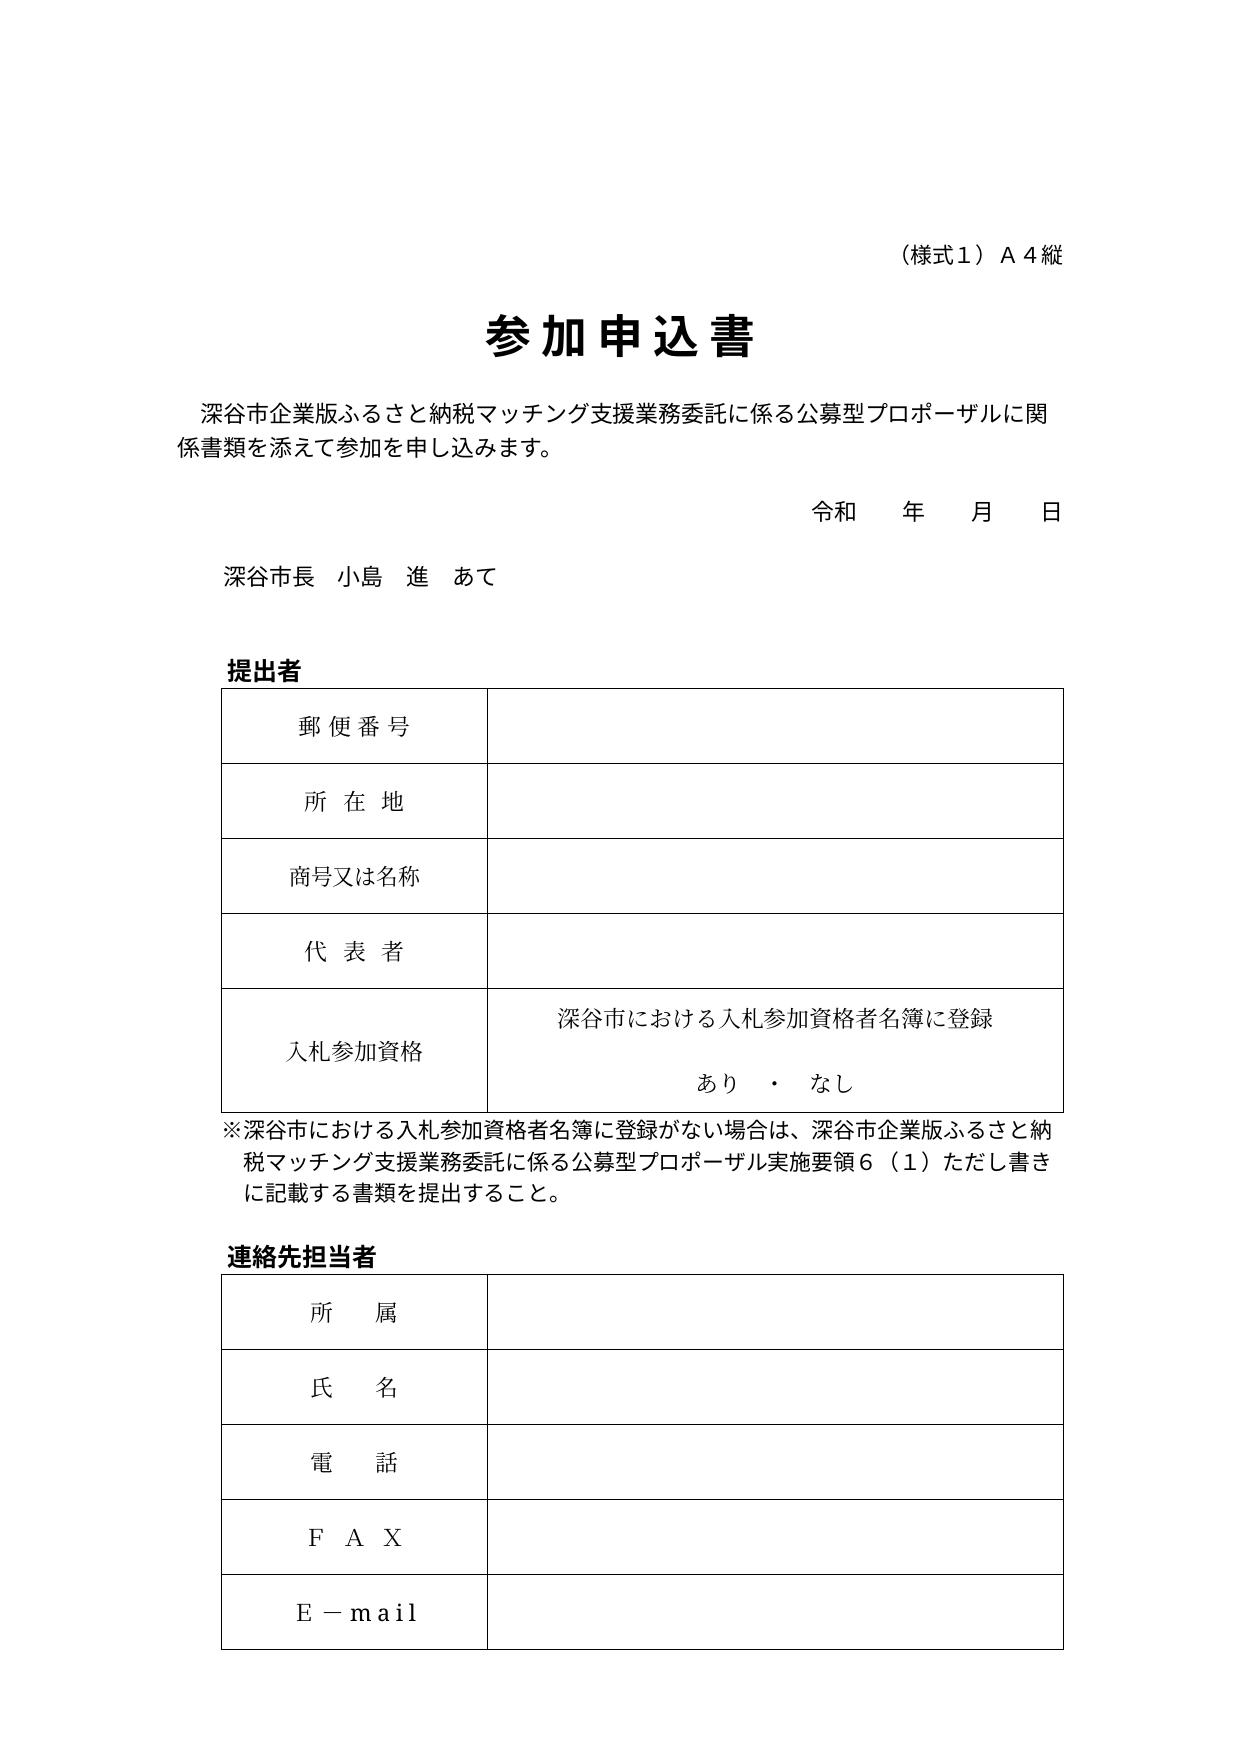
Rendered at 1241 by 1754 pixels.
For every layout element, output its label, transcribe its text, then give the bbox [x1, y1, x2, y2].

table_cell Ｅ－mail [222, 1575, 487, 1649]
table_cell [488, 1425, 1063, 1499]
table_header 所属 [222, 1275, 487, 1349]
table_cell ＦＡＸ [222, 1500, 487, 1574]
table_header 郵便番号 [222, 689, 487, 762]
text 提出者 [177, 651, 1063, 687]
table_cell 入札参加資格 [222, 989, 487, 1112]
table_cell [488, 1500, 1063, 1574]
table_cell 深谷市における入札参加資格者名簿に登録 あり ・ なし [488, 989, 1063, 1112]
table_cell [488, 914, 1063, 987]
table_cell [488, 1575, 1063, 1649]
table_cell [488, 839, 1063, 912]
text 令和 年 月 日 [177, 494, 1063, 527]
text ※深谷市における入札参加資格者名簿に登録がない場合は、深谷市企業版ふるさと納税マッチング支援業務委託に係る公募型プロポーザル実施要領６（１）ただし書きに記載する書類を提出すること。 [177, 1113, 1063, 1208]
table_cell 電話 [222, 1425, 487, 1499]
table_cell 氏名 [222, 1350, 487, 1424]
table_cell 所在地 [222, 764, 487, 837]
text 深谷市長 小島 進 あて [177, 558, 1063, 592]
table_header [488, 1275, 1063, 1349]
table_cell [488, 764, 1063, 837]
text （様式１）Ａ４縦 [177, 238, 1063, 270]
text 深谷市企業版ふるさと納税マッチング支援業務委託に係る公募型プロポーザルに関係書類を添えて参加を申し込みます。 [177, 396, 1063, 463]
text 連絡先担当者 [177, 1238, 1063, 1274]
table_cell [488, 1350, 1063, 1424]
table_cell 商号又は名称 [222, 839, 487, 912]
text 参 加 申 込 書 [177, 300, 1063, 366]
table_header [488, 689, 1063, 762]
table_cell 代表者 [222, 914, 487, 987]
